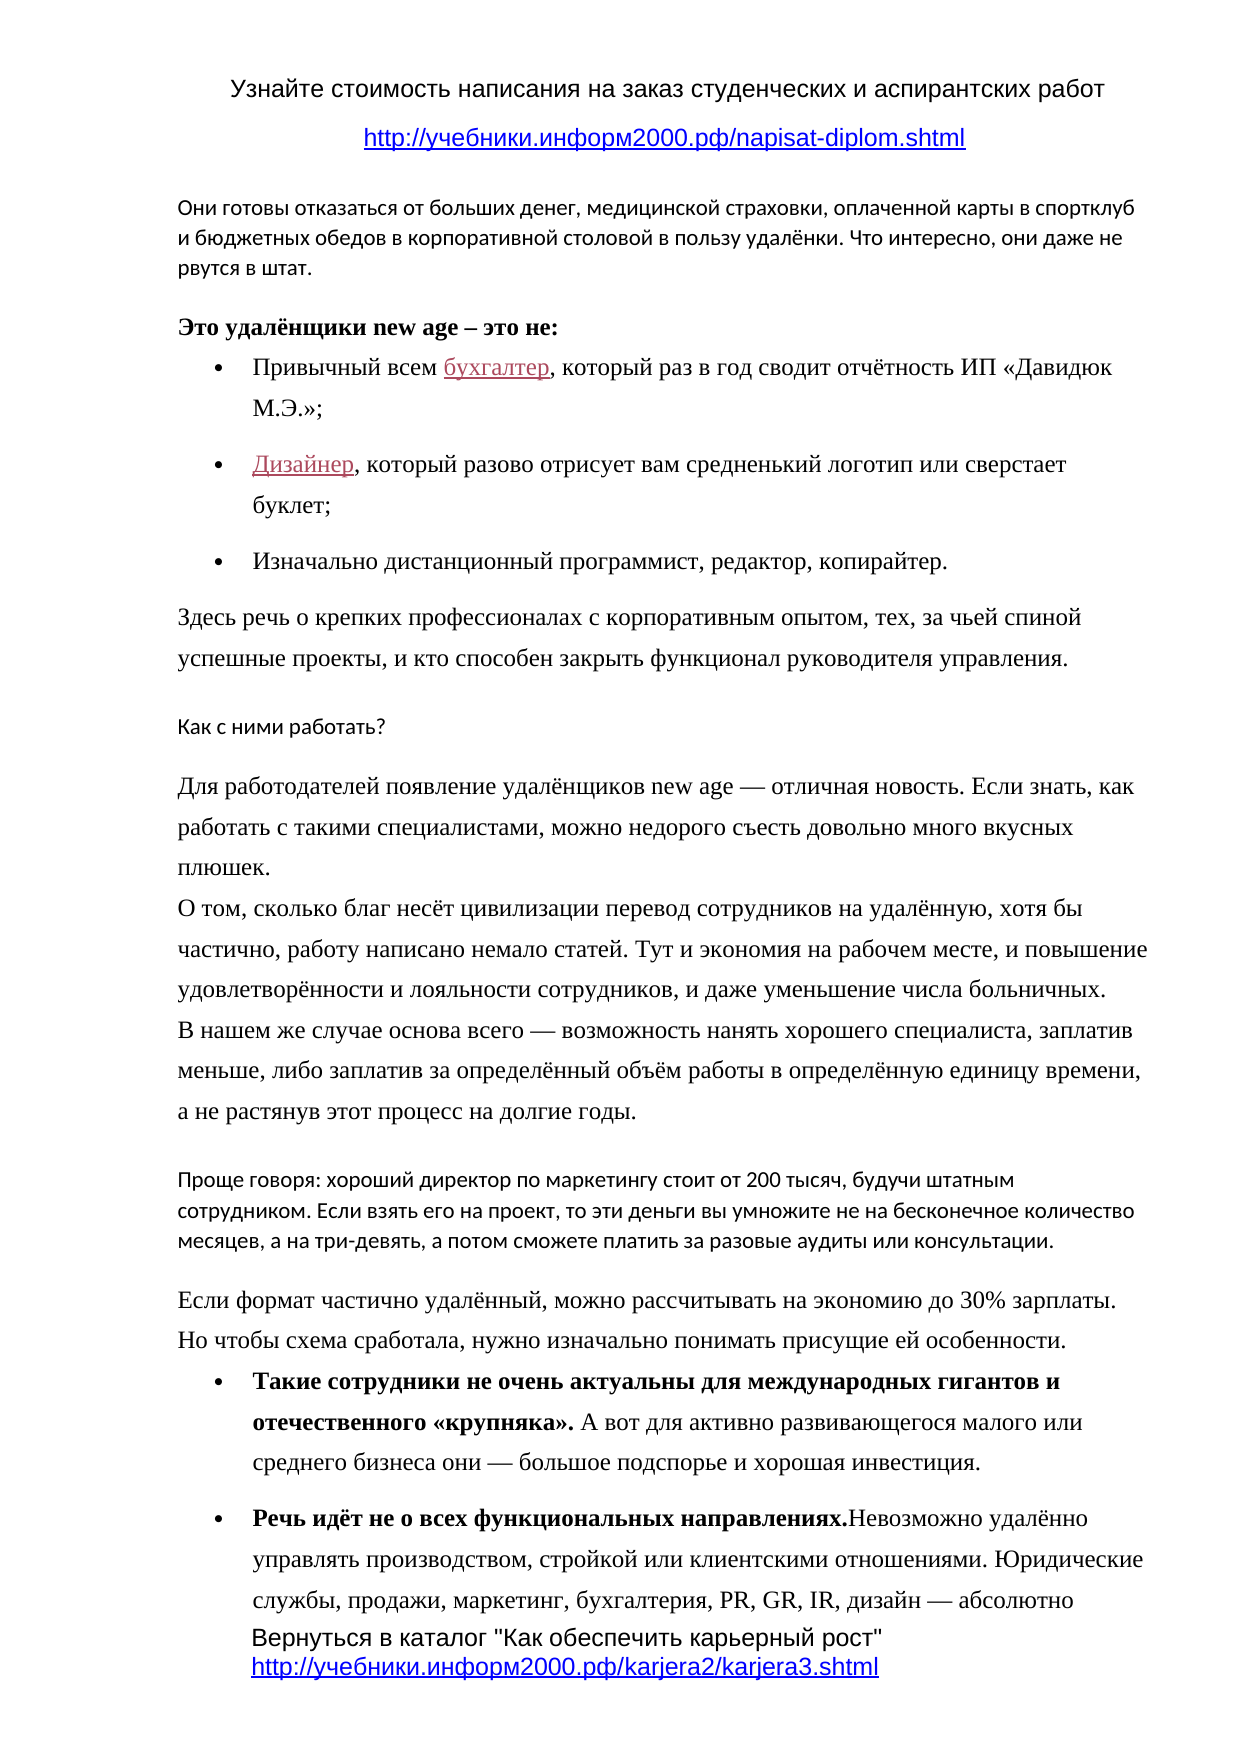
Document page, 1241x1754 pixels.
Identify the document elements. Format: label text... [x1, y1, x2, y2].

text Здесь речь о крепких профессионалах с корпоративным опытом, тех, за чьей спиной успешные проекты, и кто способен закрыть функционал руководителя управления. [177, 591, 1152, 672]
text Как с ними работать? [177, 712, 1152, 741]
text В нашем же случае основа всего — возможность нанять хорошего специалиста, заплатив меньше, либо заплатив за определённый объём работы в определённую единицу времени, а не растянув этот процесс на долгие годы. [177, 1003, 1152, 1125]
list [215, 1492, 1152, 1613]
text О том, сколько благ несёт цивилизации перевод сотрудников на удалённую, хотя бы частично, работу написано немало статей. Тут и экономия на рабочем месте, и повышение удовлетворённости и лояльности сотрудников, и даже уменьшение числа больничных. [177, 881, 1152, 1003]
list Изначально дистанционный программист, редактор, копирайтер. [215, 534, 1152, 575]
text Для работодателей появление удалёнщиков new age — отличная новость. Если знать, как работать с такими специалистами, можно недорого съесть довольно много вкусных плюшек. [177, 759, 1152, 881]
list Привычный всем бухгалтер, который раз в год сводит отчётность ИП «Давидюк М.Э.»; [215, 341, 1152, 422]
list Дизайнер, который разово отрисует вам средненький логотип или сверстает буклет; [215, 437, 1152, 519]
text Проще говоря: хороший директор по маркетингу стоит от 200 тысяч, будучи штатным сотрудником. Если взять его на проект, то эти деньги вы умножите не на бесконечное количество месяцев, а на три-девять, а потом сможете платить за разовые аудиты или консультации. [177, 1166, 1152, 1254]
list Такие сотрудники не очень актуальны для международных гигантов и отечественного «крупняка». А вот для активно развивающегося малого или среднего бизнеса они — большое подспорье и хорошая инвестиция. [215, 1354, 1152, 1476]
text Это удалёнщики new age – это не: [177, 300, 1152, 341]
text Они готовы отказаться от больших денег, медицинской страховки, оплаченной карты в спортклуб и бюджетных обедов в корпоративной столовой в пользу удалёнки. Что интересно, они даже не рвутся в штат. [177, 193, 1152, 281]
text Если формат частично удалённый, можно рассчитывать на экономию до 30% зарплаты. Но чтобы схема сработала, нужно изначально понимать присущие ей особенности. [177, 1273, 1152, 1354]
